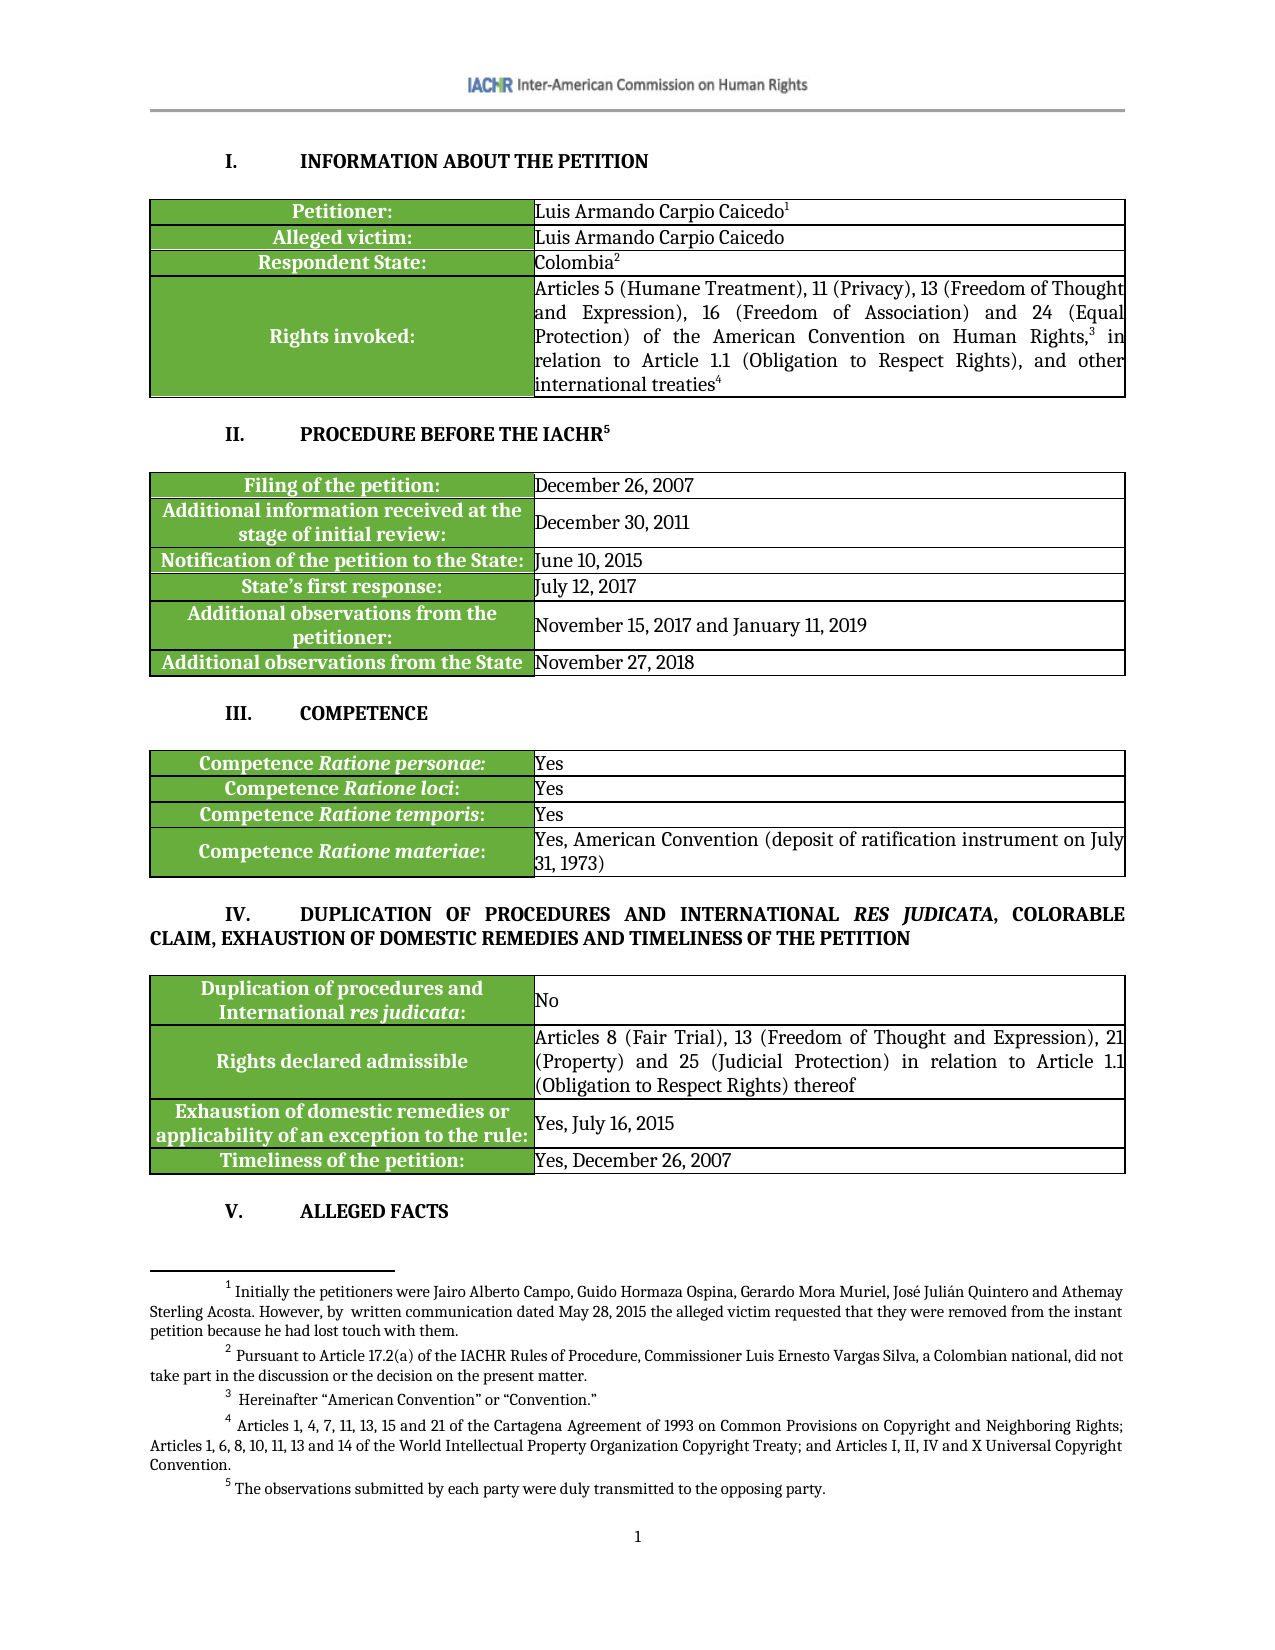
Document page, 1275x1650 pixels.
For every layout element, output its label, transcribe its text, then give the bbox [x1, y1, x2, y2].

table_cell Yes, July 16, 2015 [535, 1100, 1124, 1147]
table_cell July 12, 2017 [535, 574, 1124, 600]
table_cell Additional observations from the State [151, 651, 534, 675]
table_header Filing of the petition: [151, 473, 534, 497]
table_cell Yes, American Convention (deposit of ratification instrument on July 31, 1973) [535, 828, 1124, 876]
table_cell June 10, 2015 [535, 548, 1124, 572]
table_cell : [151, 226, 534, 249]
table_header Yes [535, 751, 1124, 775]
table_cell Competence Ratione loci: [151, 777, 534, 801]
text I. INFORMATION ABOUT THE PETITION [150, 150, 1125, 174]
table_cell Yes [535, 803, 1124, 826]
text II. PROCEDURE BEFORE THE IACHR [150, 423, 1125, 447]
table_header Competence Ratione personae: [151, 751, 534, 775]
table_cell Timeliness of the petition: [151, 1149, 534, 1173]
table_cell Luis Armando Carpio Caicedo [535, 226, 1124, 249]
table_cell Rights declared admissible [151, 1026, 534, 1098]
table_cell Notification of the petition to the State: [151, 548, 534, 572]
table_cell November 27, 2018 [535, 651, 1124, 675]
table_header No [535, 976, 1124, 1024]
text IV. DUPLICATION OF PROCEDURES AND INTERNATIONAL RES JUDICATA, COLORABLE CLAIM, EXHAUSTION OF DOMESTIC REMEDIES AND TIMELINESS OF THE PETITION [150, 902, 1125, 950]
table_header Duplication of procedures and International res judicata: [151, 976, 534, 1024]
table_cell Yes, December 26, 2007 [535, 1149, 1124, 1173]
table_cell Additional observations from the petitioner: [151, 602, 534, 649]
table_cell Yes [535, 777, 1124, 801]
table_header Luis Armando Carpio Caicedo [535, 200, 1124, 224]
table_cell Respondent State: [151, 251, 534, 275]
table_cell Rights invoked: [151, 277, 534, 396]
table_cell November 15, 2017 and January 11, 2019 [535, 602, 1124, 649]
table_cell Additional information received at the stage of initial review: [151, 499, 534, 547]
text III. COMPETENCE [150, 701, 1125, 725]
table_cell State’s first response: [151, 574, 534, 600]
text V. ALLEGED FACTS [150, 1199, 1125, 1223]
table_header Petitioner: [151, 200, 534, 224]
table_cell Articles 8 (Fair Trial), 13 (Freedom of Thought and Expression), 21 (Property) and 25 (Judicial Protection) in relation to Article 1.1 (Obligation to Respect Rights) thereof [535, 1026, 1124, 1098]
table_header December 26, 2007 [535, 473, 1124, 497]
table_cell Exhaustion of domestic remedies or applicability of an exception to the rule: [151, 1100, 534, 1147]
table_cell Colombia [535, 251, 1124, 275]
table_cell Articles 5 (Humane Treatment), 11 (Privacy), 13 (Freedom of Thought and Expression), 16 (Freedom of Association) and 24 (Equal Protection) of the American Convention on Human Rights, in relation to Article 1.1 (Obligation to Respect Rights), and other international treaties [535, 277, 1124, 396]
table_cell December 30, 2011 [535, 499, 1124, 547]
table_cell Competence Ratione materiae: [151, 828, 534, 876]
table_cell Competence Ratione temporis: [151, 803, 534, 826]
picture [456, 75, 819, 95]
